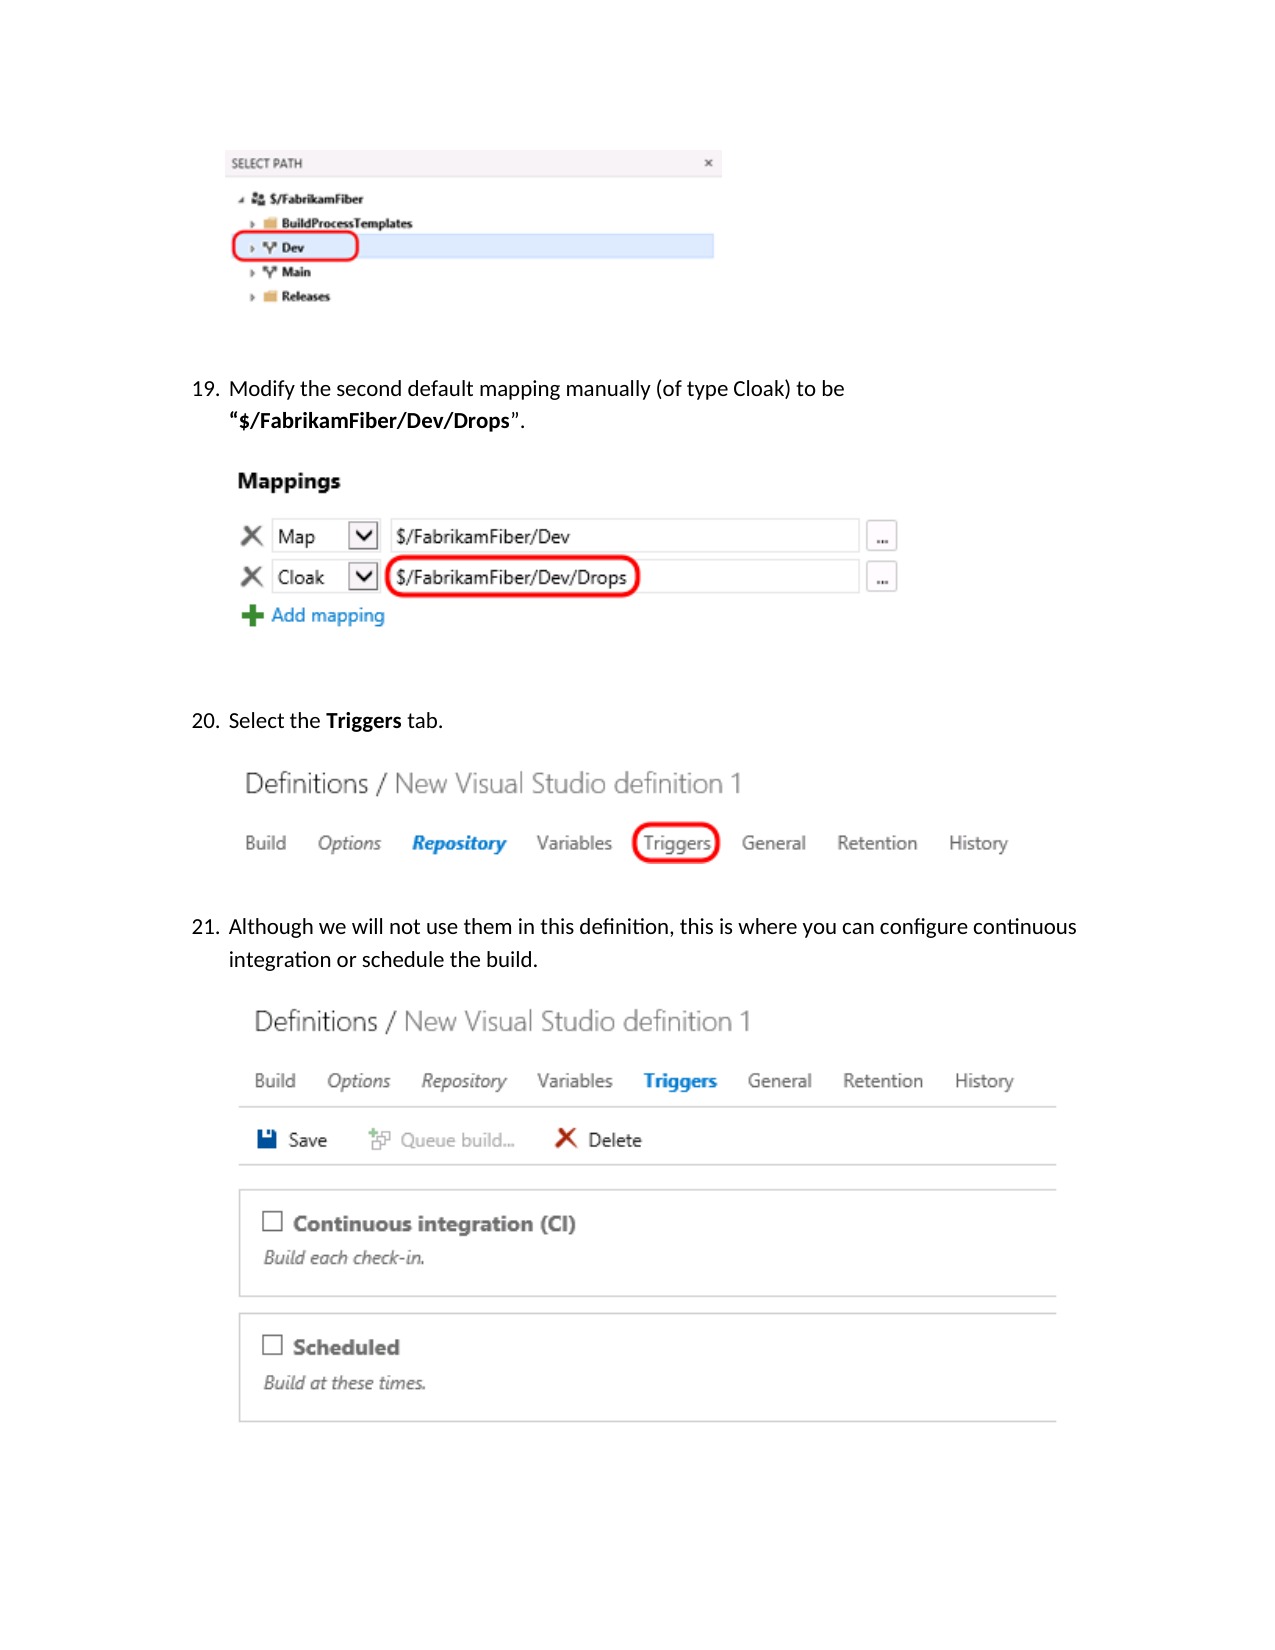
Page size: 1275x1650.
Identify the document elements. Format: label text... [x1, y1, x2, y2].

list Select the Triggers tab. [191, 706, 1125, 734]
picture [225, 451, 918, 658]
picture [225, 989, 1057, 1435]
list Modify the second default mapping manually (of type Cloak) to be “$/FabrikamFiber/Dev/Drops”. [191, 374, 1125, 435]
picture [225, 150, 722, 371]
picture [225, 751, 1025, 864]
list Although we will not use them in this definition, this is where you can configure continuous integration or schedule the build. [191, 912, 1125, 973]
